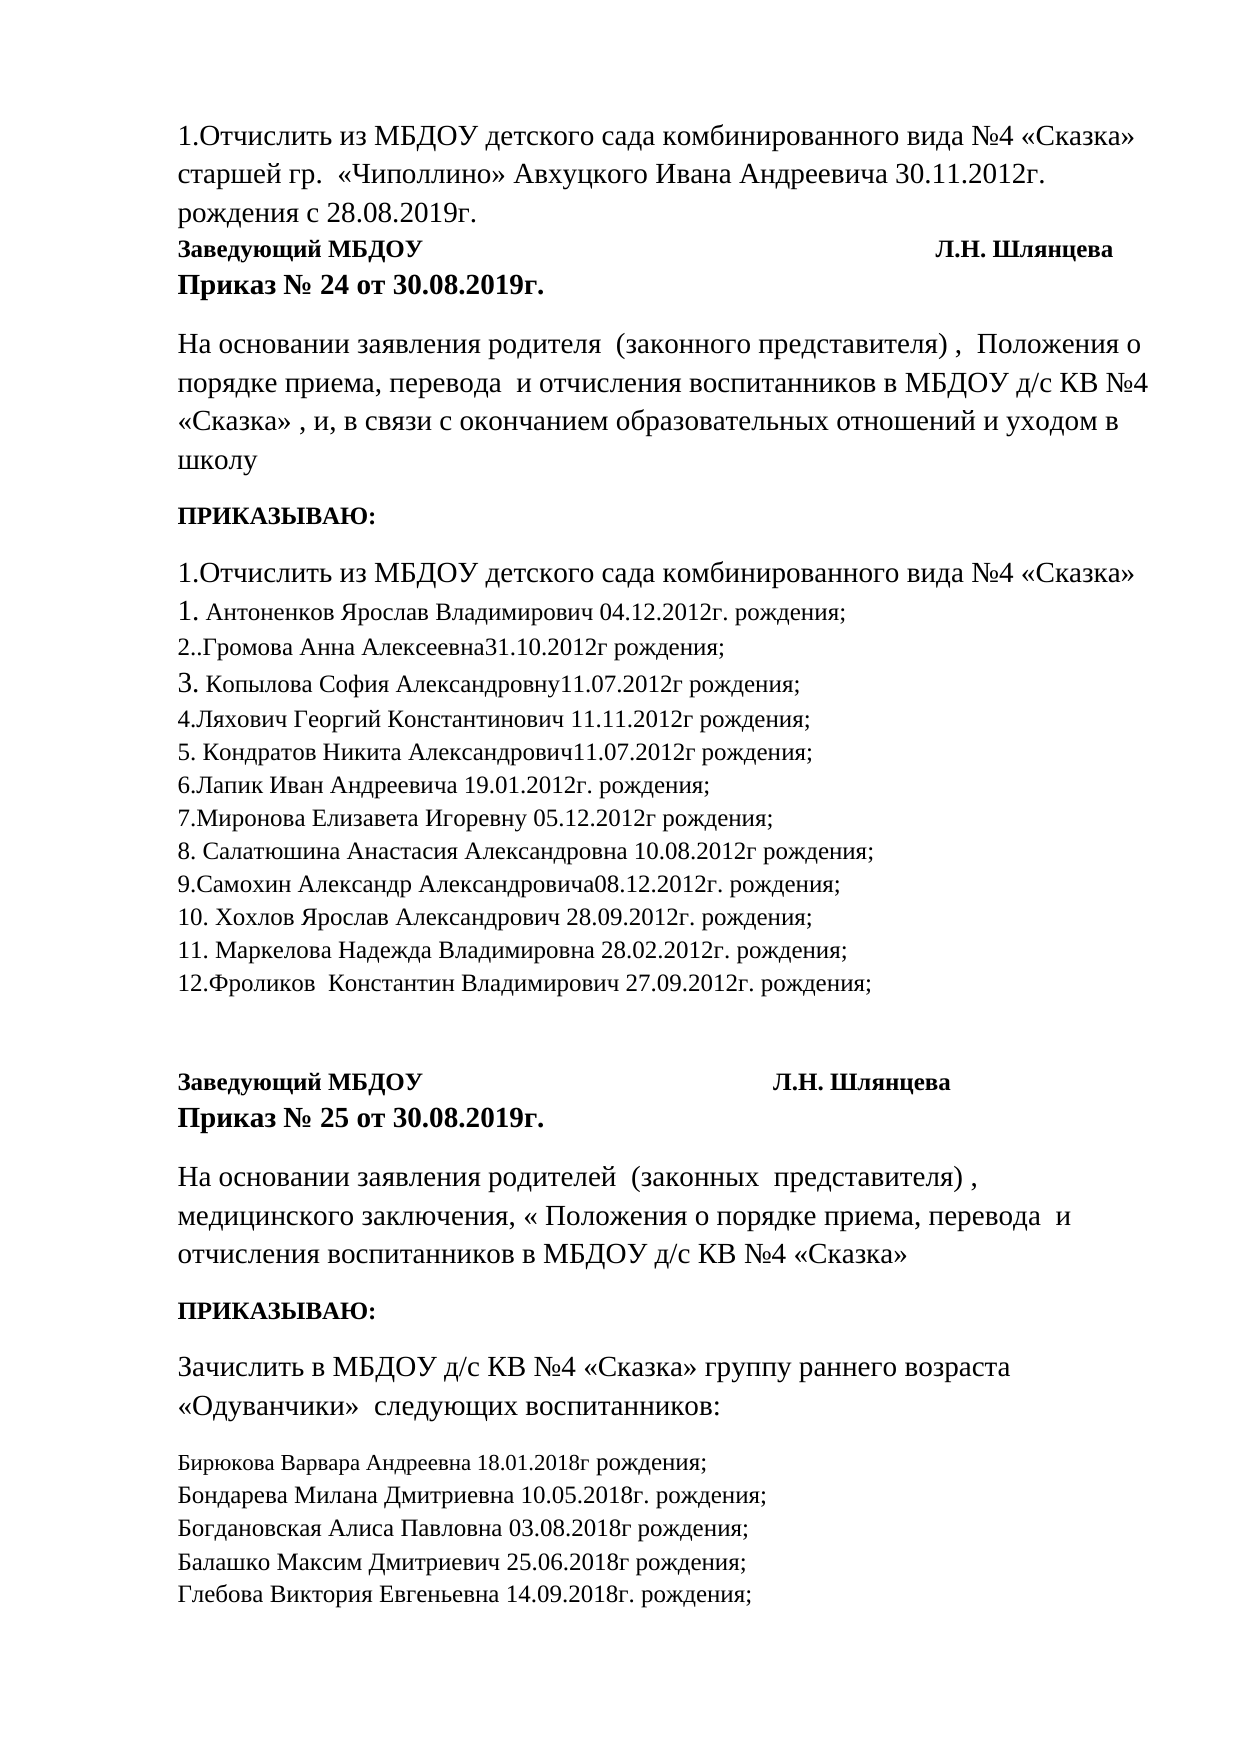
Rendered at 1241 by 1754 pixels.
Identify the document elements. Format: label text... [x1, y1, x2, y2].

text Бондарева Милана Дмитриевна 10.05.2018г. рождения; [177, 1481, 1152, 1509]
text 10. Хохлов Ярослав Александрович 28.09.2012г. рождения; [177, 902, 1152, 931]
text 1.Отчислить из МБДОУ детского сада комбинированного вида №4 «Сказка» старшей гр. «Чиполлино» Авхуцкого Ивана Андреевича 30.11.2012г. рождения с 28.08.2019г. [177, 118, 1152, 229]
text 4.Ляхович Георгий Константинович 11.11.2012г рождения; [177, 704, 1152, 732]
text На основании заявления родителя (законного представителя) , Положения о порядке приема, перевода и отчисления воспитанников в МБДОУ д/с КВ №4 «Сказка» , и, в связи с окончанием образовательных отношений и уходом в школу [177, 326, 1152, 475]
text 11. Маркелова Надежда Владимировна 28.02.2012г. рождения; [177, 935, 1152, 963]
text 6.Лапик Иван Андреевича 19.01.2012г. рождения; [177, 770, 1152, 798]
text Заведующий МБДОУ Л.Н. Шлянцева [177, 234, 1152, 262]
text Богдановская Алиса Павловна 03.08.2018г рождения; [177, 1513, 1152, 1542]
text 3. Копылова София Александровну11.07.2012г рождения; [177, 665, 1152, 699]
text ПРИКАЗЫВАЮ: [177, 501, 1152, 530]
text 7.Миронова Елизавета Игоревну 05.12.2012г рождения; [177, 803, 1152, 831]
text Зачислить в МБДОУ д/с КВ №4 «Сказка» группу раннего возраста «Одуванчики» следующих воспитанников: [177, 1349, 1152, 1422]
text Балашко Максим Дмитриевич 25.06.2018г рождения; [177, 1547, 1152, 1575]
text Приказ № 25 от 30.08.2019г. [177, 1100, 1152, 1133]
text 12.Фроликов Константин Владимирович 27.09.2012г. рождения; [177, 968, 1152, 997]
text 1.Отчислить из МБДОУ детского сада комбинированного вида №4 «Сказка» [177, 555, 1152, 588]
text На основании заявления родителей (законных представителя) , медицинского заключения, « Положения о порядке приема, перевода и отчисления воспитанников в МБДОУ д/с КВ №4 «Сказка» [177, 1159, 1152, 1270]
text 5. Кондратов Никита Александрович11.07.2012г рождения; [177, 737, 1152, 765]
text 2..Громова Анна Алексеевна31.10.2012г рождения; [177, 632, 1152, 661]
text Приказ № 24 от 30.08.2019г. [177, 267, 1152, 300]
text Бирюкова Варвара Андреевна 18.01.2018г рождения; [177, 1447, 1152, 1476]
text ПРИКАЗЫВАЮ: [177, 1296, 1152, 1324]
text Заведующий МБДОУ Л.Н. Шлянцева [177, 1067, 1152, 1096]
text 9.Самохин Александр Александровича08.12.2012г. рождения; [177, 869, 1152, 897]
text Глебова Виктория Евгеньевна 14.09.2018г. рождения; [177, 1579, 1152, 1608]
text 8. Салатюшина Анастасия Александровна 10.08.2012г рождения; [177, 836, 1152, 864]
text 1. Антоненков Ярослав Владимирович 04.12.2012г. рождения; [177, 593, 1152, 627]
